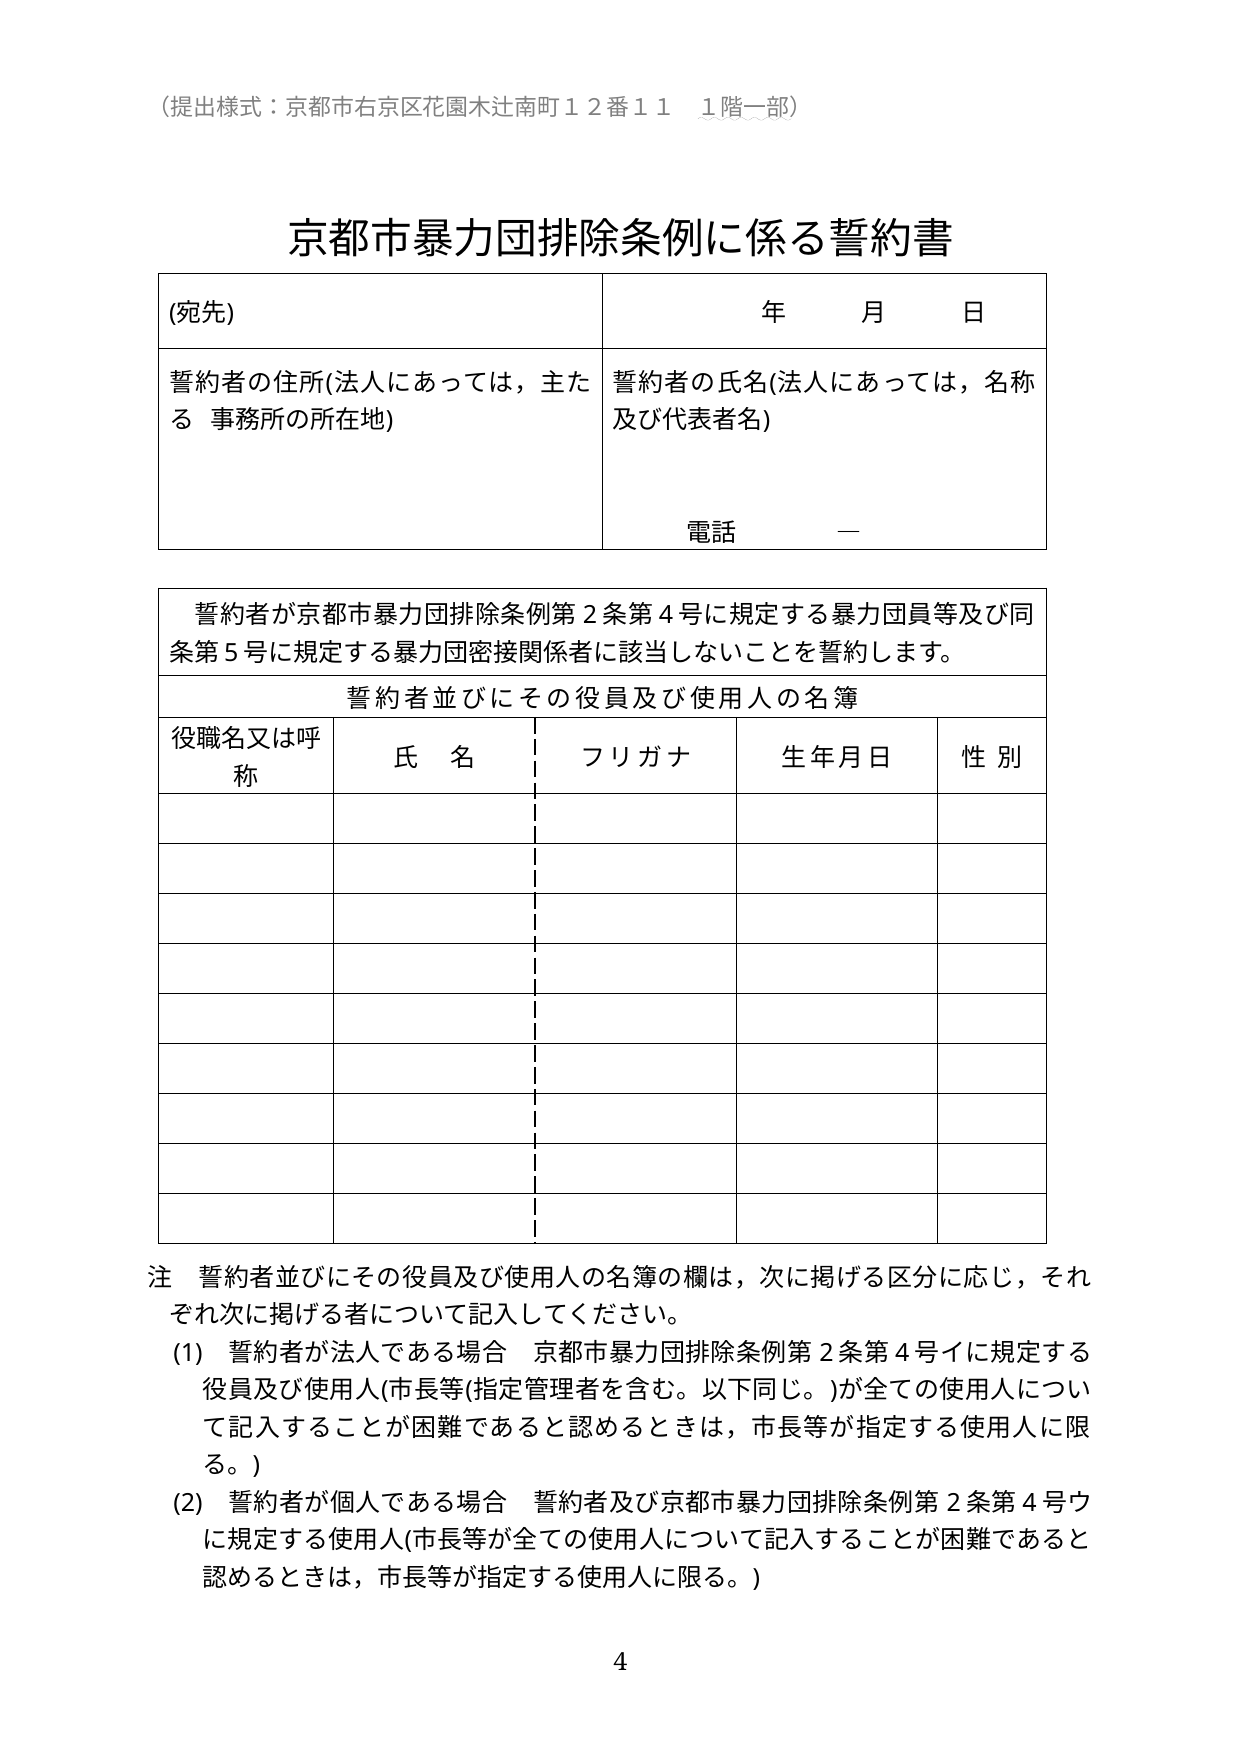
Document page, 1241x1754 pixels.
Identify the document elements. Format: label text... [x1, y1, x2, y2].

table_cell 性別 [938, 718, 1046, 793]
table_cell 誓約者の住所(法人にあっては，主たる事務所の所在地) [159, 349, 602, 549]
table_cell [737, 1144, 937, 1193]
table_cell [737, 994, 937, 1043]
table_cell [535, 1194, 736, 1243]
table_cell [159, 794, 333, 843]
table_cell [535, 844, 736, 893]
table_header (宛先) [159, 274, 602, 348]
text (1) 誓約者が法人である場合 京都市暴力団排除条例第2条第4号イに規定する役員及び使用人(市長等(指定管理者を含む。以下同じ。)が全ての使用人について記入することが困難であると認めるときは，市長等が指定する使用人に限る。) [148, 1331, 1092, 1481]
table_cell [159, 944, 333, 993]
table_cell [159, 1144, 333, 1193]
table_cell [535, 794, 736, 843]
table_cell [938, 794, 1046, 843]
table_header 誓約者が京都市暴力団排除条例第2条第4号に規定する暴力団員等及び同条第5号に規定する暴力団密接関係者に該当しないことを誓約します。 [159, 589, 1046, 675]
table_cell [938, 1194, 1046, 1243]
table_cell [938, 1144, 1046, 1193]
table_cell [737, 1094, 937, 1143]
table_cell [334, 1144, 535, 1193]
table_cell [737, 844, 937, 893]
table_cell [737, 944, 937, 993]
table_cell [334, 844, 535, 893]
text (2) 誓約者が個人である場合 誓約者及び京都市暴力団排除条例第2条第4号ウに規定する使用人(市長等が全ての使用人について記入することが困難であると認めるときは，市長等が指定する使用人に限る。) [148, 1481, 1092, 1594]
table_cell [737, 1194, 937, 1243]
table_cell [535, 1144, 736, 1193]
table_cell 誓約者の氏名(法人にあっては，名称及び代表者名) 電話 ― [603, 349, 1046, 549]
table_cell [159, 1094, 333, 1143]
table_cell [334, 994, 535, 1043]
table_cell [737, 1044, 937, 1093]
table_cell [938, 1044, 1046, 1093]
table_cell [535, 1094, 736, 1143]
table_cell [535, 944, 736, 993]
table_cell 氏名 [334, 718, 535, 793]
text 注 誓約者並びにその役員及び使用人の名簿の欄は，次に掲げる区分に応じ，それぞれ次に掲げる者について記入してください。 [148, 1256, 1092, 1331]
table_header 年 月 日 [603, 274, 1046, 348]
table_cell [159, 1194, 333, 1243]
table_cell [938, 894, 1046, 943]
table_cell [535, 894, 736, 943]
table_cell [535, 1044, 736, 1093]
table_cell フリガナ [535, 718, 736, 793]
table_cell [938, 944, 1046, 993]
table_cell [159, 894, 333, 943]
text 京都市暴力団排除条例に係る誓約書 [148, 198, 1092, 273]
table_cell [334, 1094, 535, 1143]
table_cell [334, 894, 535, 943]
table_cell [159, 844, 333, 893]
table_cell [334, 1044, 535, 1093]
table_cell [737, 894, 937, 943]
table_cell [737, 794, 937, 843]
table_cell [334, 1194, 535, 1243]
table_cell [938, 994, 1046, 1043]
table_cell 誓約者並びにその役員及び使用人の名簿 [159, 676, 1046, 717]
table_cell [334, 944, 535, 993]
table_cell [159, 994, 333, 1043]
table_cell [938, 844, 1046, 893]
table_cell [159, 1044, 333, 1093]
table_cell 役職名又は呼称 [159, 718, 333, 793]
table_cell [334, 794, 535, 843]
table_cell [938, 1094, 1046, 1143]
table_cell 生年月日 [737, 718, 937, 793]
table_cell [535, 994, 736, 1043]
